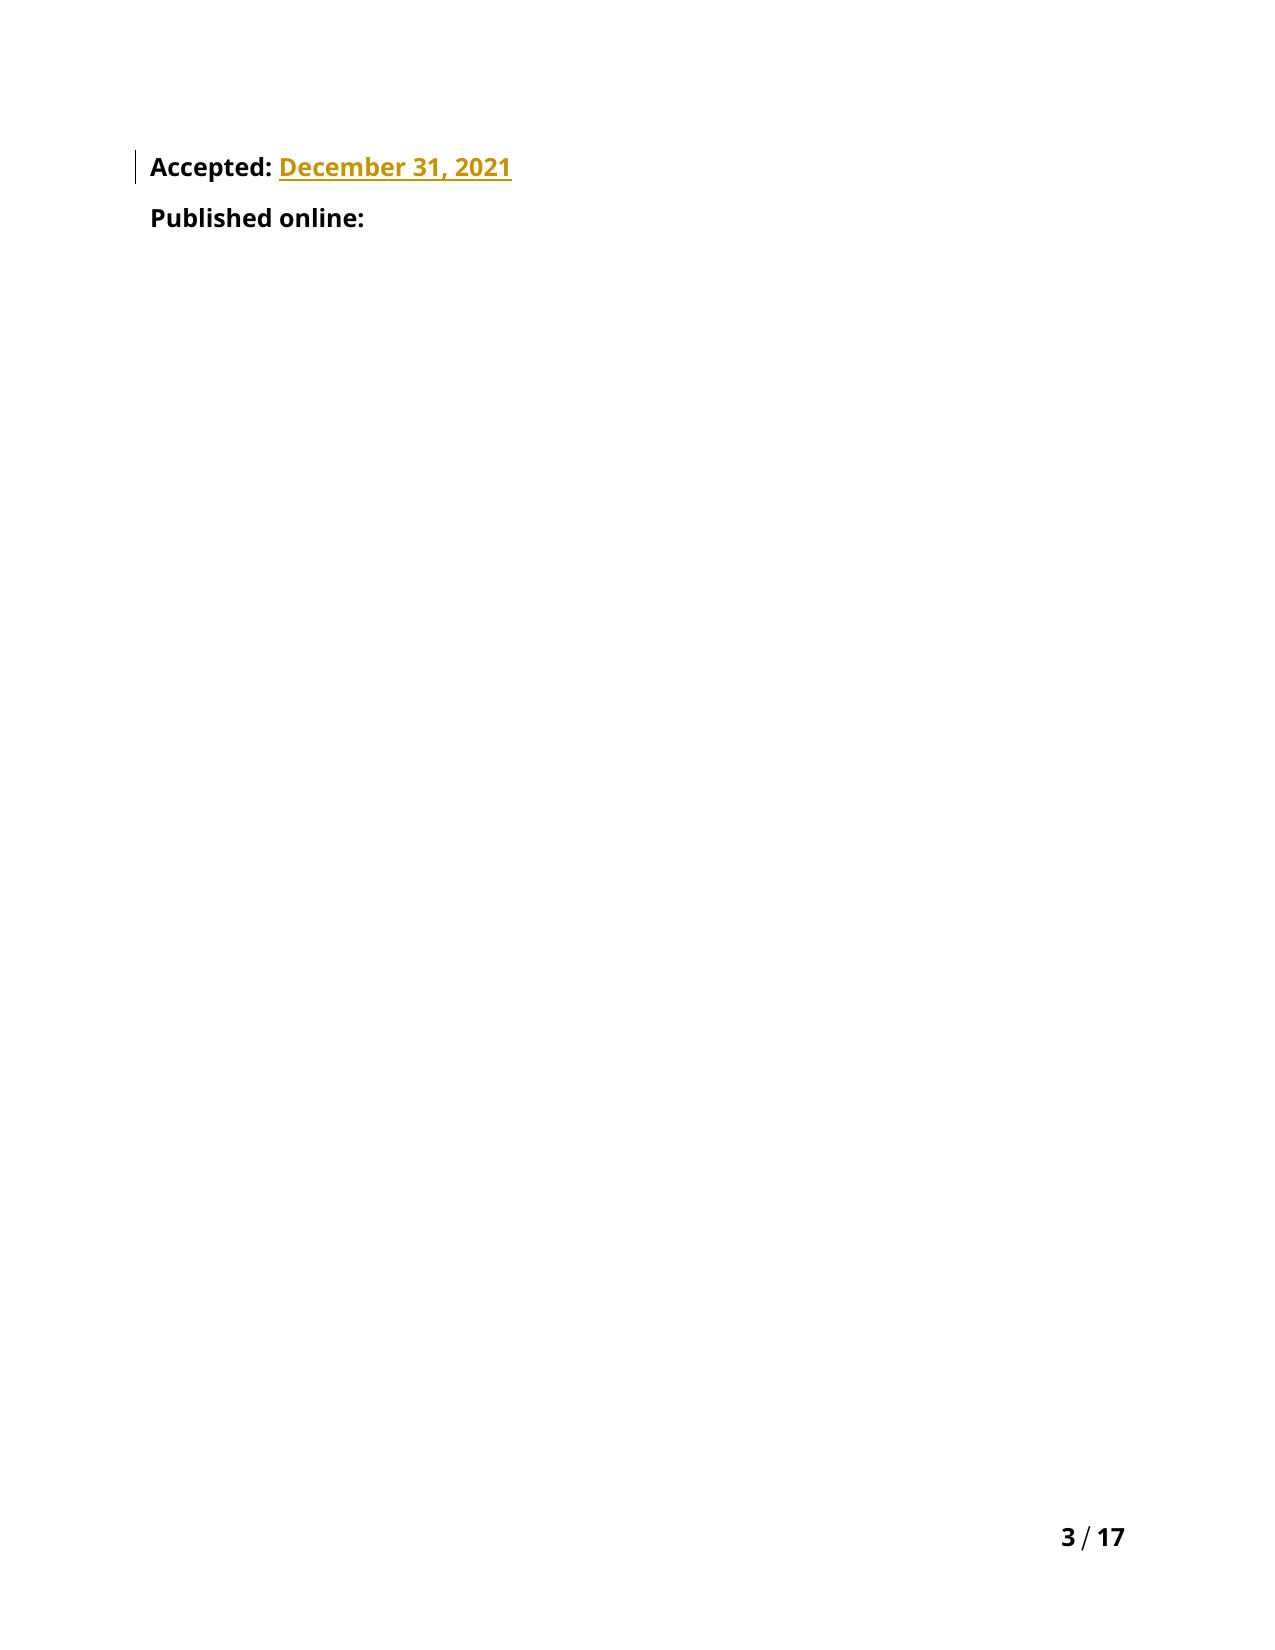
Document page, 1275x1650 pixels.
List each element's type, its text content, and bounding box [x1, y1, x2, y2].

text Accepted: [150, 150, 1125, 184]
text Published online: [150, 201, 1125, 235]
